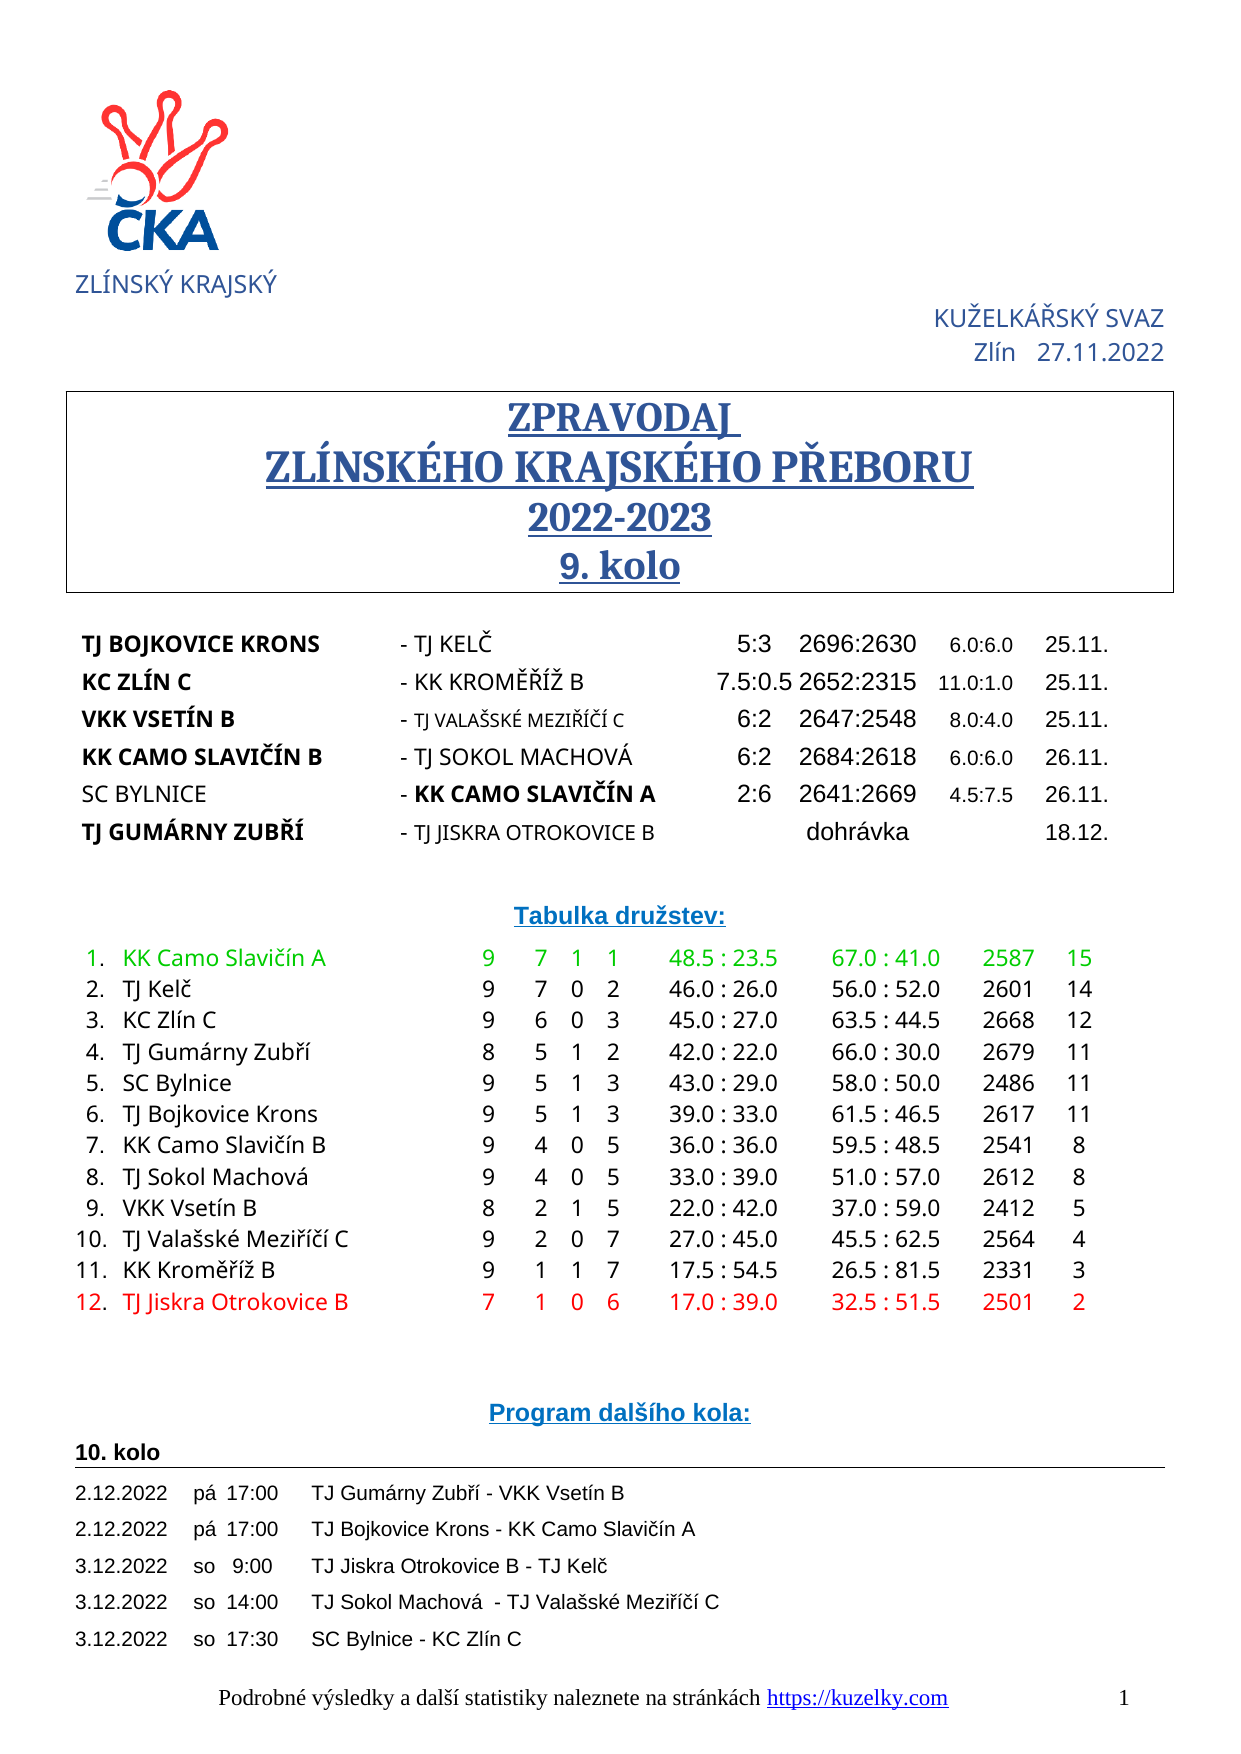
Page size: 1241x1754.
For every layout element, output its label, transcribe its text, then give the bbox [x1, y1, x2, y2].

text TJ Gumárny Zubří - TJ Jiskra Otrokovice B dohrávka 18.12. [75, 816, 1165, 847]
text SC Bylnice - KK Camo Slavičín A 2:6 2641:2669 4.5:7.5 26.11. [75, 778, 1165, 809]
text 1. KK Camo Slavičín A 9 7 1 1 48.5 : 23.5 67.0 : 41.0 2587 15 [75, 942, 1165, 973]
text KK Camo Slavičín B - TJ Sokol Machová 6:2 2684:2618 6.0:6.0 26.11. [75, 741, 1165, 772]
text TJ Bojkovice Krons - TJ Kelč 5:3 2696:2630 6.0:6.0 25.11. [75, 628, 1165, 659]
text 4. TJ Gumárny Zubří 8 5 1 2 42.0 : 22.0 66.0 : 30.0 2679 11 [75, 1036, 1165, 1067]
text ZLÍNSKÝ KRAJSKÝ [75, 75, 1164, 301]
text 2. TJ Kelč 9 7 0 2 46.0 : 26.0 56.0 : 52.0 2601 14 [75, 973, 1165, 1004]
text 2022-2023 [67, 491, 1173, 539]
text 3.12.2022 so 17:30 SC Bylnice - KC Zlín C [75, 1627, 1165, 1651]
text 2.12.2022 pá 17:00 TJ Bojkovice Krons - KK Camo Slavičín A [75, 1517, 1165, 1541]
text 8. TJ Sokol Machová 9 4 0 5 33.0 : 39.0 51.0 : 57.0 2612 8 [75, 1161, 1165, 1192]
text Program dalšího kola: [63, 1398, 1176, 1426]
text ZPRAVODAJ [67, 392, 1173, 438]
text Zlín 27.11.2022 [75, 335, 1164, 369]
text 5. SC Bylnice 9 5 1 3 43.0 : 29.0 58.0 : 50.0 2486 11 [75, 1067, 1165, 1098]
text 3.12.2022 so 9:00 TJ Jiskra Otrokovice B - TJ Kelč [75, 1554, 1165, 1578]
text 3.12.2022 so 14:00 TJ Sokol Machová - TJ Valašské Meziříčí C [75, 1590, 1165, 1614]
text 7. KK Camo Slavičín B 9 4 0 5 36.0 : 36.0 59.5 : 48.5 2541 8 [75, 1129, 1165, 1161]
text 10. kolo [75, 1439, 1165, 1467]
text Tabulka družstev: [63, 901, 1176, 929]
text VKK Vsetín B - TJ Valašské Meziříčí C 6:2 2647:2548 8.0:4.0 25.11. [75, 703, 1165, 734]
text 3. KC Zlín C 9 6 0 3 45.0 : 27.0 63.5 : 44.5 2668 12 [75, 1004, 1165, 1036]
text 12. TJ Jiskra Otrokovice B 7 1 0 6 17.0 : 39.0 32.5 : 51.5 2501 2 [75, 1286, 1165, 1317]
text 2.12.2022 pá 17:00 TJ Gumárny Zubří - VKK Vsetín B [75, 1481, 1165, 1505]
text 9. VKK Vsetín B 8 2 1 5 22.0 : 42.0 37.0 : 59.0 2412 5 [75, 1192, 1165, 1223]
text 10. TJ Valašské Meziříčí C 9 2 0 7 27.0 : 45.0 45.5 : 62.5 2564 4 [75, 1223, 1165, 1254]
picture [75, 75, 250, 267]
text 11. KK Kroměříž B 9 1 1 7 17.5 : 54.5 26.5 : 81.5 2331 3 [75, 1254, 1165, 1286]
text KC Zlín C - KK Kroměříž B 7.5:0.5 2652:2315 11.0:1.0 25.11. [75, 666, 1165, 697]
text 6. TJ Bojkovice Krons 9 5 1 3 39.0 : 33.0 61.5 : 46.5 2617 11 [75, 1098, 1165, 1129]
text ZLÍNSKÉHO KRAJSKÉHO PŘEBORU [67, 438, 1173, 491]
text KUŽELKÁŘSKÝ SVAZ [75, 301, 1164, 335]
text 9. kolo [67, 539, 1173, 592]
